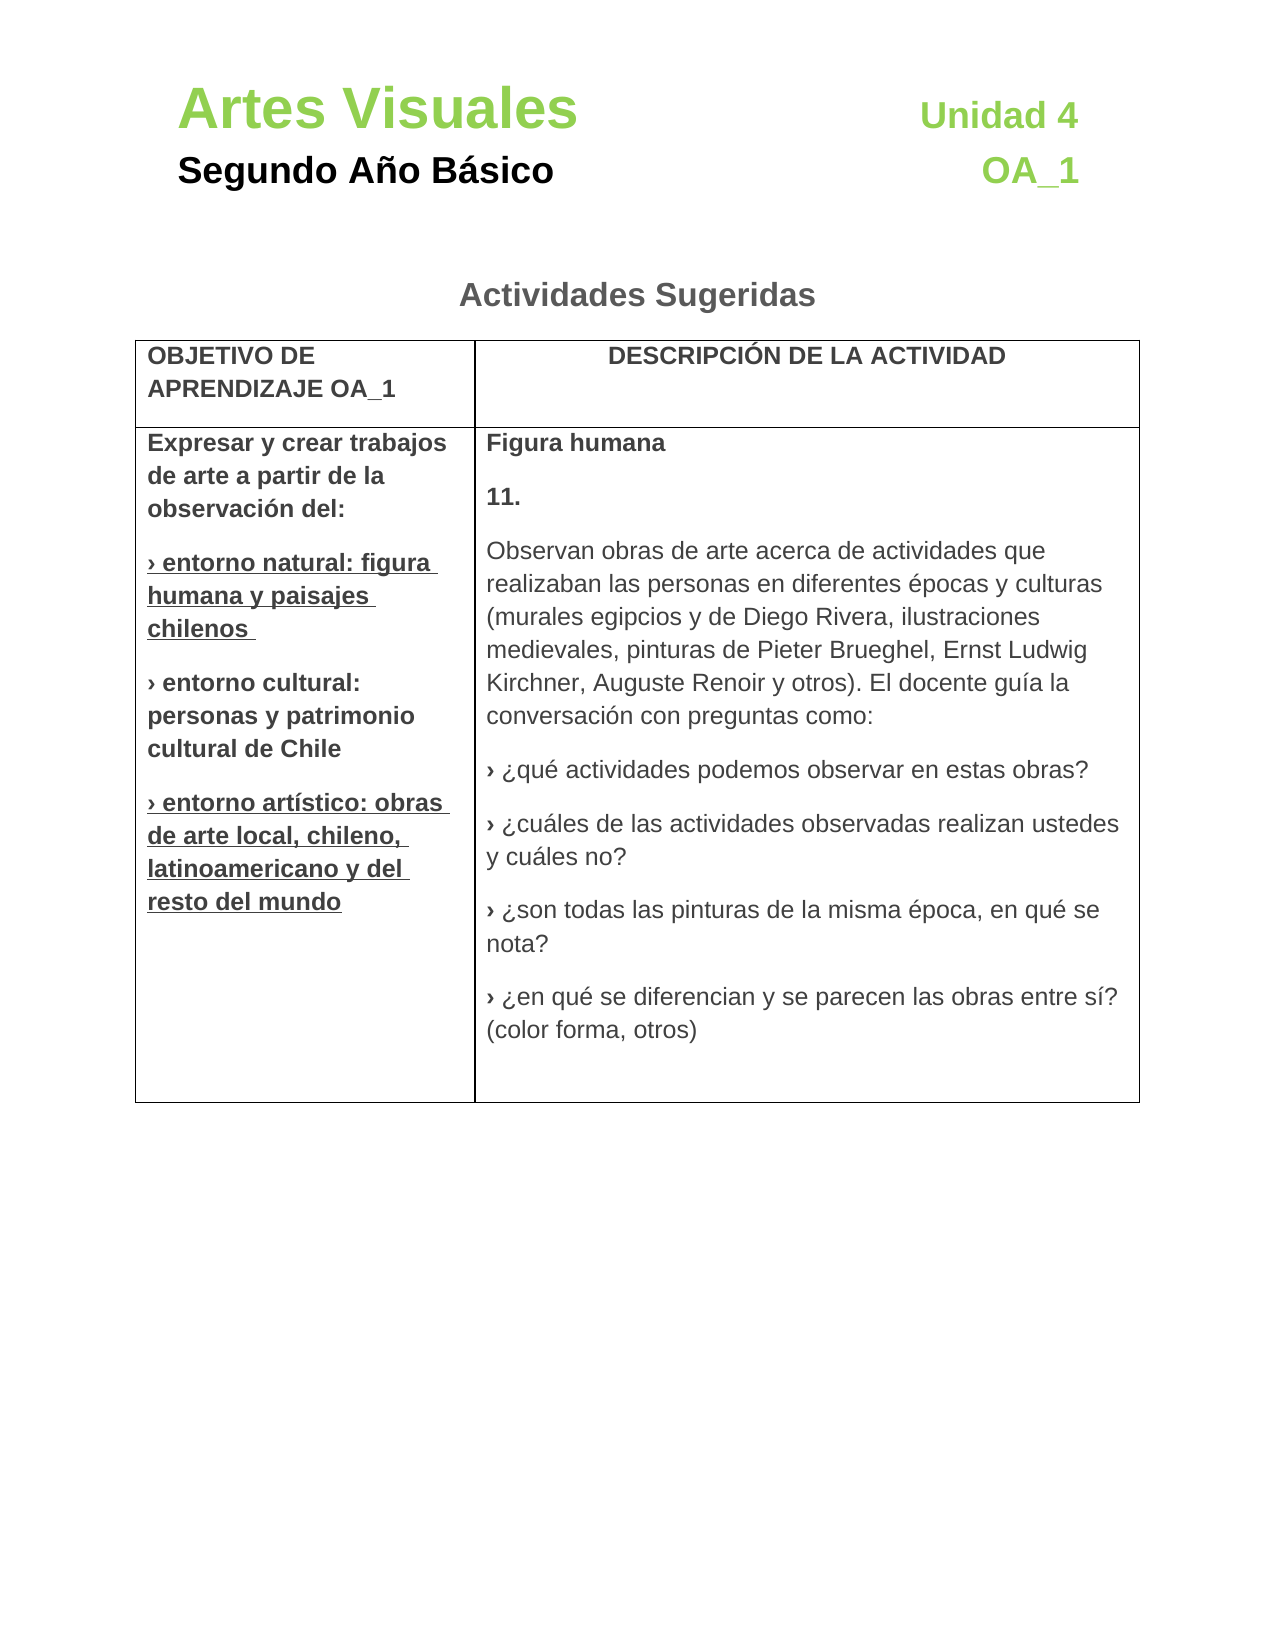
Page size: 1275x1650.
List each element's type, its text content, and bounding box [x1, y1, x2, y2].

table_header OBJETIVO DE APRENDIZAJE OA_1 [136, 341, 474, 427]
table_header DESCRIPCIÓN DE LA ACTIVIDAD [476, 341, 1139, 427]
table_cell Expresar y crear trabajos de arte a partir de la observación del: › entorno natural: figura humana y paisajes chilenos › entorno cultural: personas y patrimonio cultural de Chile › entorno artístico: obras de arte local, chileno, latinoamericano y del resto del mundo [136, 428, 474, 1102]
text Actividades Sugeridas [177, 274, 1098, 313]
table_cell Figura humana 11. Observan obras de arte acerca de actividades que realizaban las personas en diferentes épocas y culturas (murales egipcios y de Diego Rivera, ilustraciones medievales, pinturas de Pieter Brueghel, Ernst Ludwig Kirchner, Auguste Renoir y otros). El docente guía la conversación con preguntas como: › ¿qué actividades podemos observar en estas obras? › ¿cuáles de las actividades observadas realizan ustedes y cuáles no? › ¿son todas las pinturas de la misma época, en qué se nota? › ¿en qué se diferencian y se parecen las obras entre sí? (color forma, otros) [476, 428, 1139, 1102]
